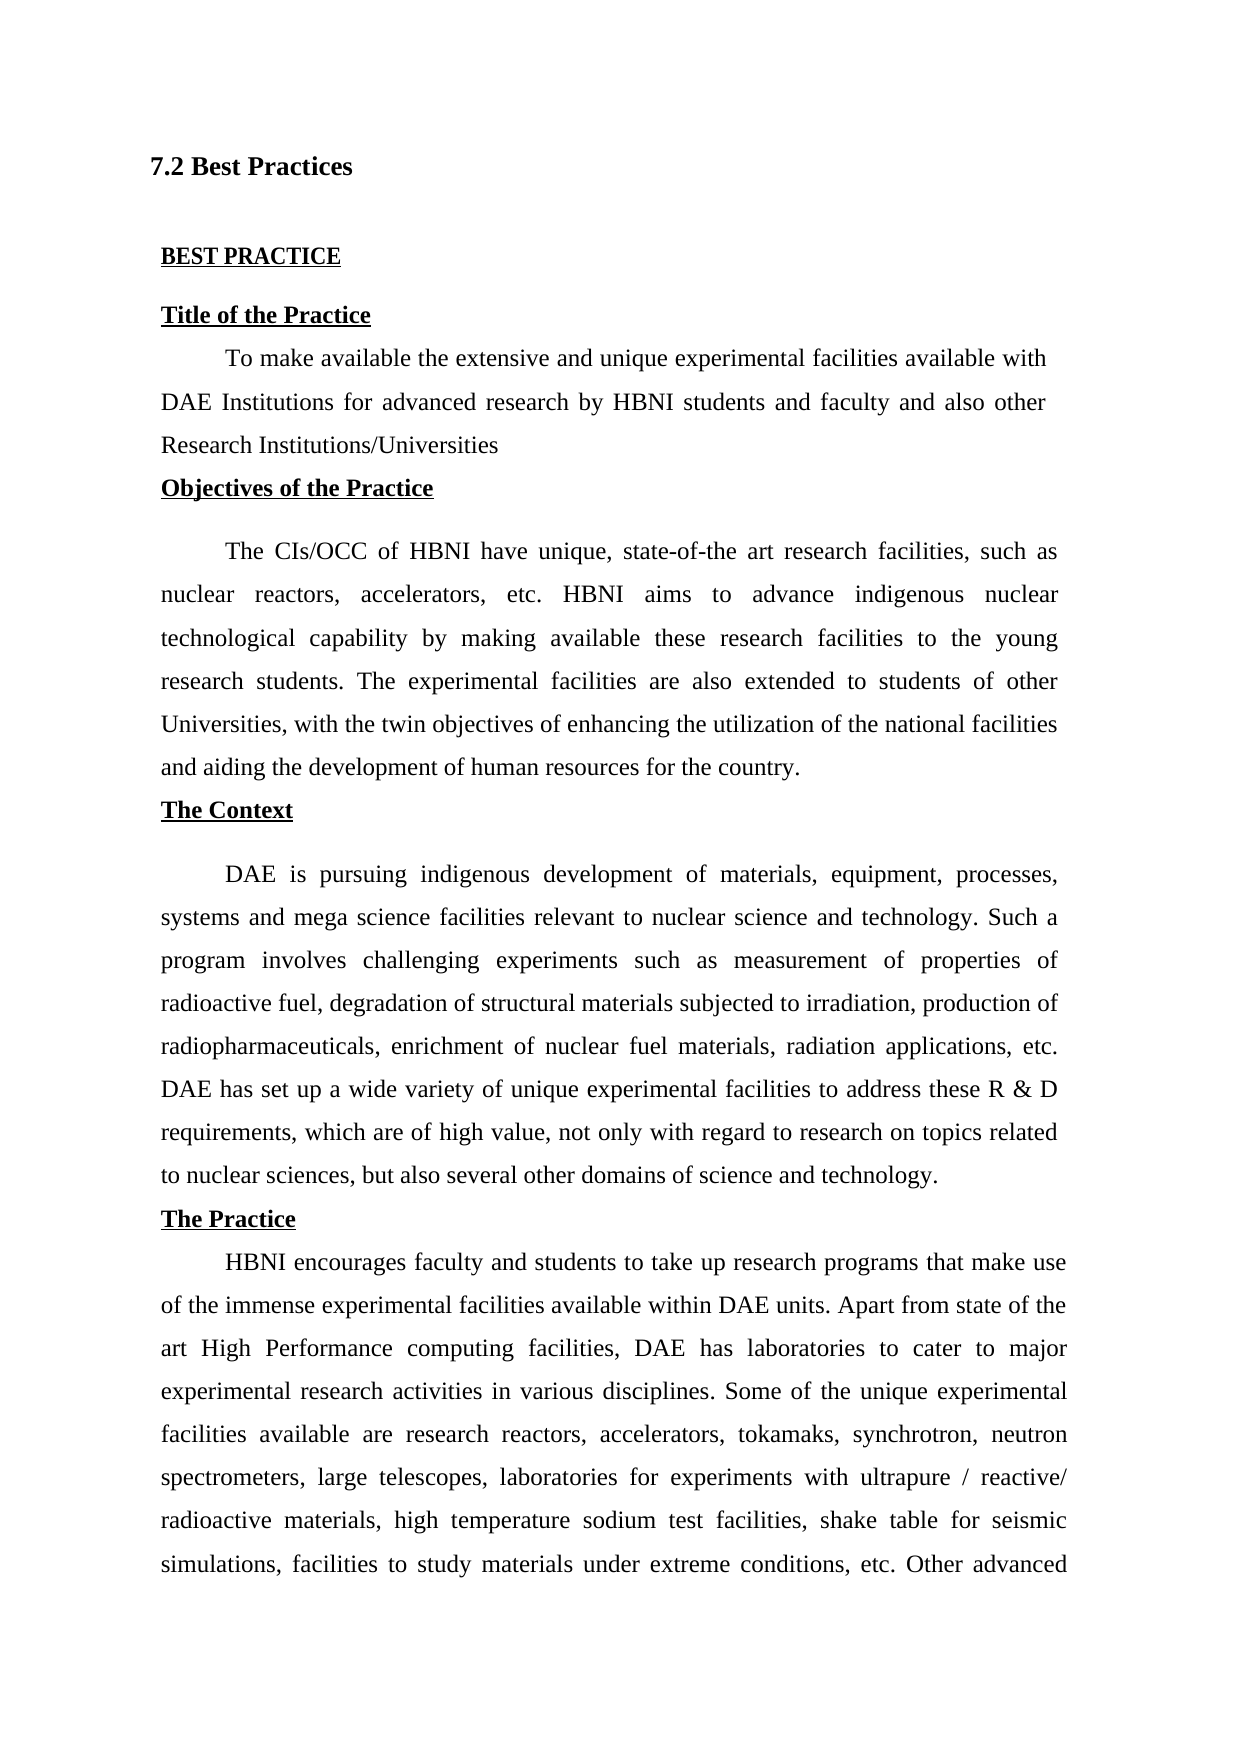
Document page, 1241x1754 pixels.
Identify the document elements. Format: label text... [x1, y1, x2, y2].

text The Practice [161, 1204, 1078, 1232]
text DAE is pursuing indigenous development of materials, equipment, processes, systems and mega science facilities relevant to nuclear science and technology. Such a program involves challenging experiments such as measurement of properties of radioactive fuel, degradation of structural materials subjected to irradiation, production of radiopharmaceuticals, enrichment of nuclear fuel materials, radiation applications, etc. DAE has set up a wide variety of unique experimental facilities to address these R & D requirements, which are of high value, not only with regard to research on topics related to nuclear sciences, but also several other domains of science and technology. [161, 859, 1059, 1189]
text The Context [161, 795, 1078, 824]
text 7.2 Best Practices [150, 150, 1092, 181]
text Title of the Practice [161, 300, 1078, 329]
text The CIs/OCC of HBNI have unique, state-of-the art research facilities, such as nuclear reactors, accelerators, etc. HBNI aims to advance indigenous nuclear technological capability by making available these research facilities to the young research students. The experimental facilities are also extended to students of other Universities, with the twin objectives of enhancing the utilization of the national facilities and aiding the development of human resources for the country. [161, 536, 1059, 781]
text Objectives of the Practice [161, 473, 1078, 502]
text BEST PRACTICE [161, 241, 1078, 270]
text To make available the extensive and unique experimental facilities available with DAE Institutions for advanced research by HBNI students and faculty and also other Research Institutions/Universities [161, 343, 1047, 458]
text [161, 1247, 1068, 1577]
